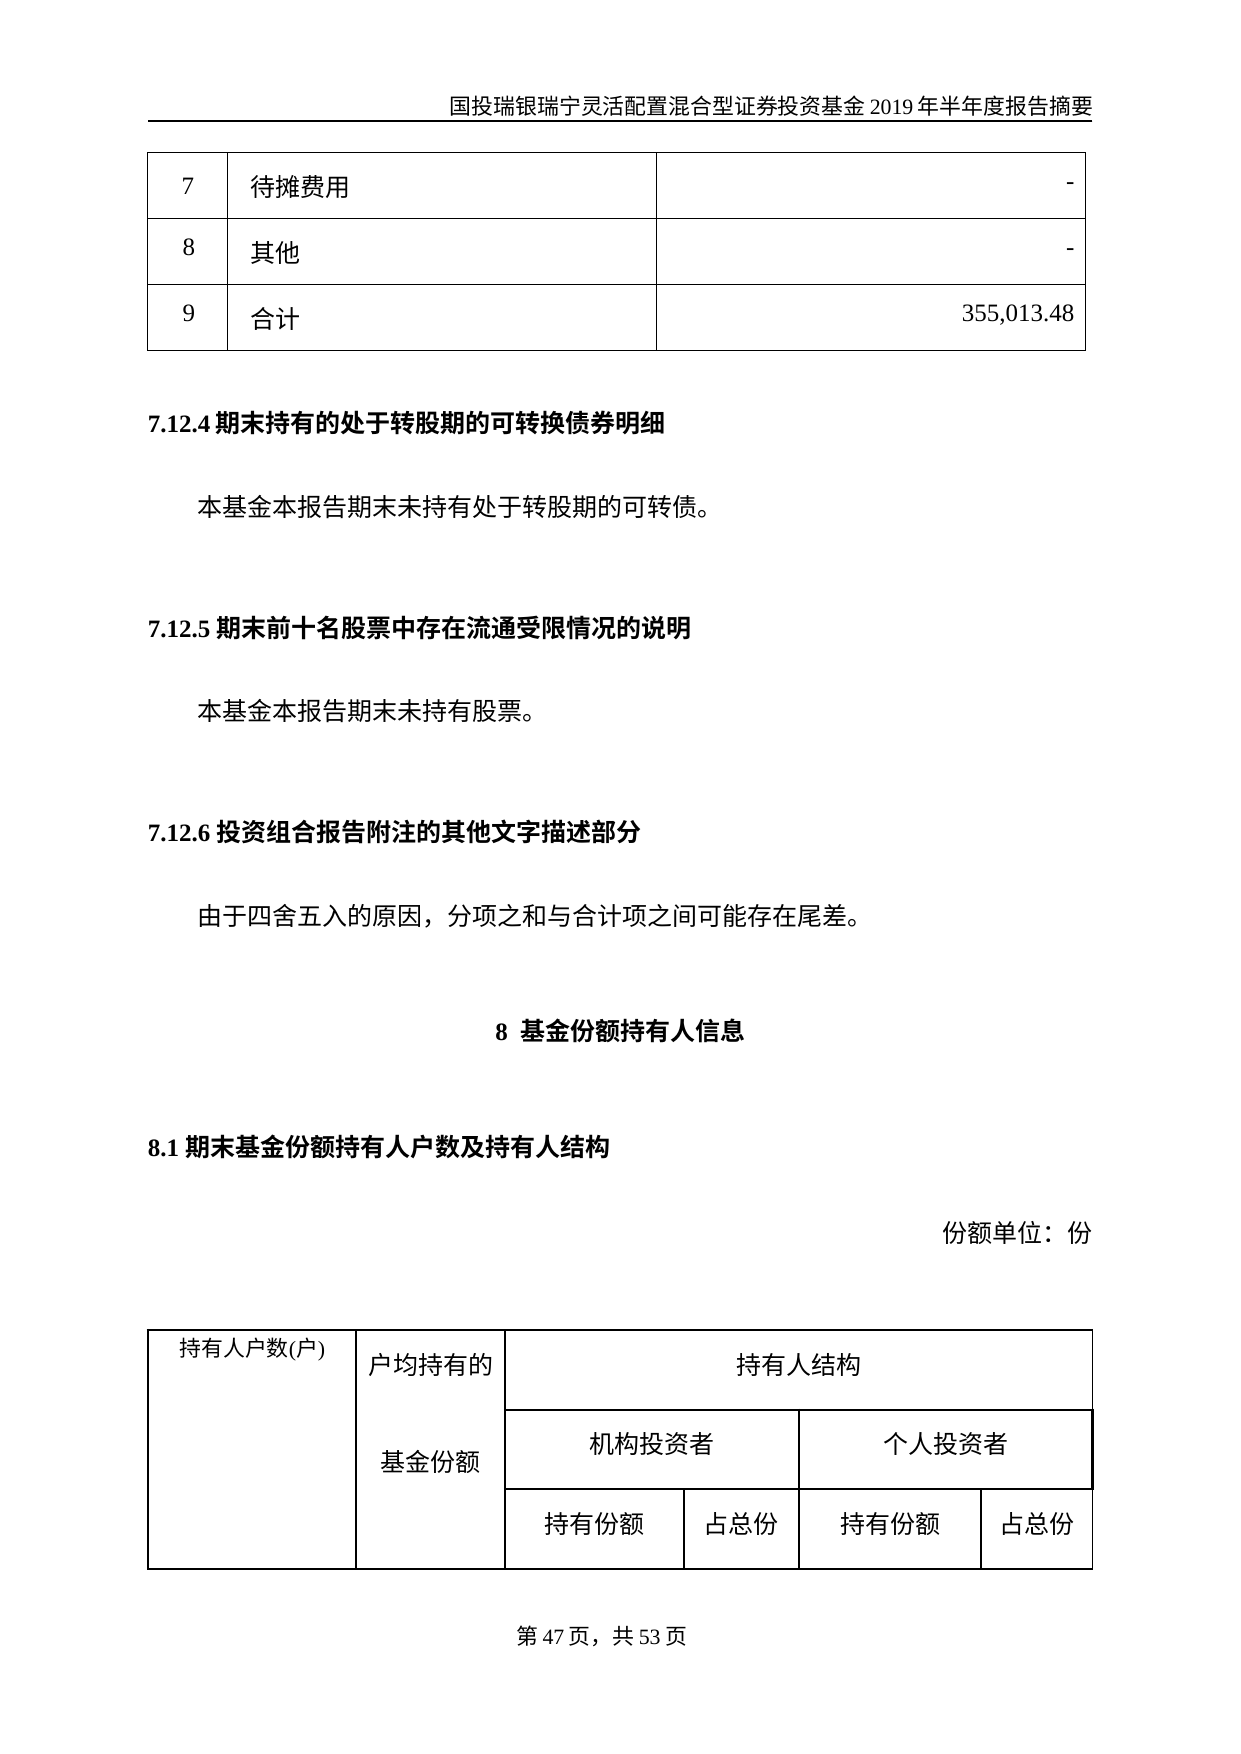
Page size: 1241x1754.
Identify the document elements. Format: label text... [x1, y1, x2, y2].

table_header 户均持有的基金份额 [357, 1331, 504, 1568]
table_cell 8 [148, 219, 227, 284]
text 7.12.5 期末前十名股票中存在流通受限情况的说明 [148, 594, 1092, 659]
text 7.12.4期末持有的处于转股期的可转换债券明细 [148, 389, 1092, 454]
text 份额单位：份 [149, 1199, 1092, 1264]
subtitle 8 基金份额持有人信息 [148, 997, 1092, 1062]
table_cell 7 [148, 153, 227, 218]
table_cell 持有份额 [800, 1490, 980, 1568]
table_cell 合计 [228, 285, 656, 350]
table_cell 355,013.48 [657, 285, 1085, 350]
table_cell - [657, 219, 1085, 284]
subtitle 8.1 期末基金份额持有人户数及持有人结构 [148, 1113, 1092, 1178]
table_header 持有人户数(户) [149, 1331, 355, 1568]
table_cell 持有份额 [506, 1490, 683, 1568]
table_cell 9 [148, 285, 227, 350]
table_cell 待摊费用 [228, 153, 656, 218]
text 本基金本报告期末未持有处于转股期的可转债。 [148, 473, 1092, 538]
table_cell - [657, 153, 1085, 218]
text 由于四舍五入的原因，分项之和与合计项之间可能存在尾差。 [148, 882, 1092, 947]
table_header 持有人结构 [506, 1331, 1092, 1408]
text 本基金本报告期末未持有股票。 [148, 677, 1092, 742]
table_cell 占总份额比例 [685, 1490, 798, 1568]
table_cell 机构投资者 [506, 1411, 798, 1488]
text 7.12.6 投资组合报告附注的其他文字描述部分 [148, 798, 1092, 863]
table_cell 个人投资者 [800, 1411, 1091, 1488]
table_cell 其他 [228, 219, 656, 284]
table_cell 占总份额比例 [982, 1490, 1092, 1568]
